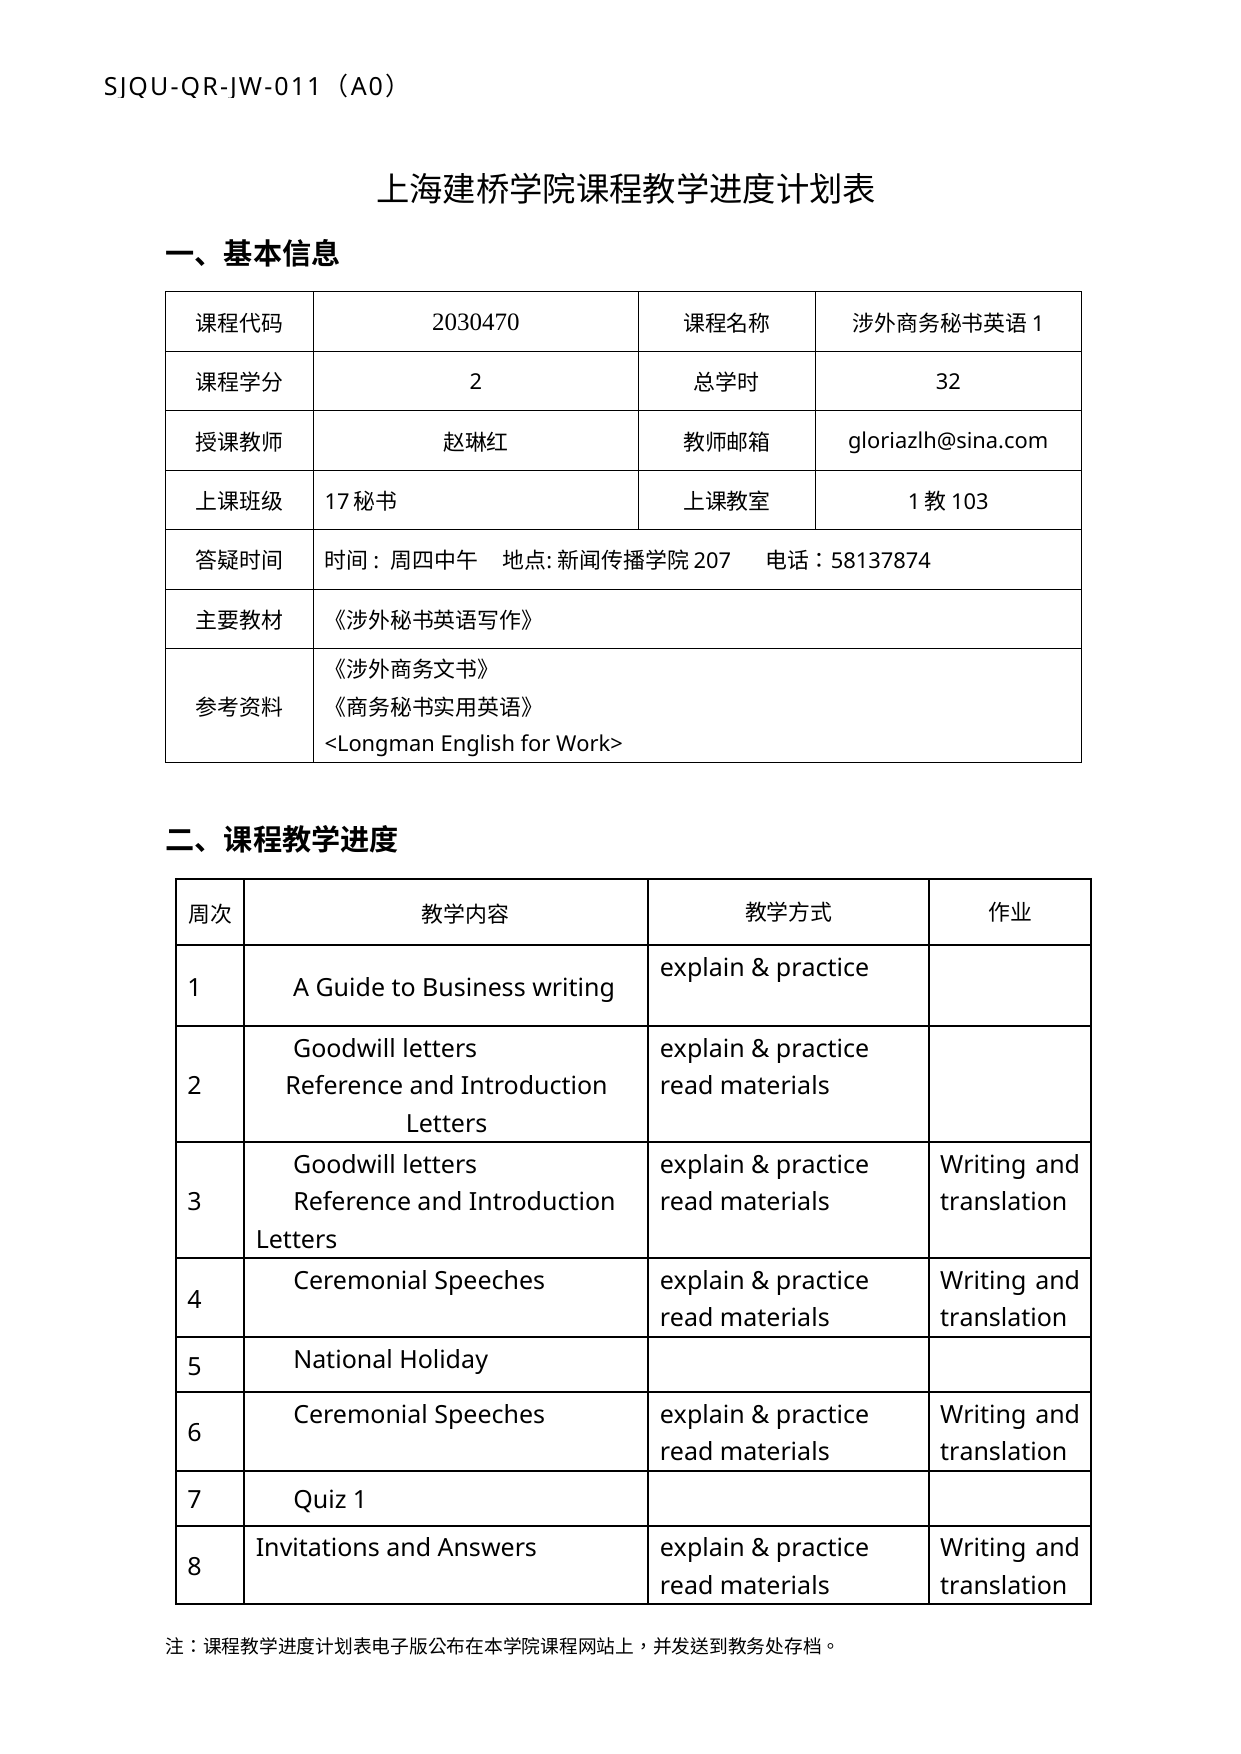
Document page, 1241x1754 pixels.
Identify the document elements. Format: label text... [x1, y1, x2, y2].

table_cell [649, 1472, 928, 1524]
table_cell 17秘书 [314, 471, 638, 529]
table_cell Goodwill letters Reference and Introduction Letters [245, 1027, 647, 1141]
table_cell explain & practice read materials [649, 1393, 928, 1469]
table_header 涉外商务秘书英语1 [816, 292, 1081, 351]
table_cell explain & practice read materials [649, 1259, 928, 1336]
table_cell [930, 1527, 1090, 1603]
table_cell Writing and translation [930, 1259, 1090, 1336]
table_cell [649, 1338, 928, 1391]
table_cell [930, 1472, 1090, 1524]
table_cell Goodwill letters Reference and Introduction Letters [245, 1143, 647, 1257]
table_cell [245, 1527, 647, 1603]
table_cell 4 [177, 1259, 243, 1336]
table_cell 授课教师 [166, 411, 313, 470]
table_cell 《涉外商务文书》 《商务秘书实用英语》 <Longman English for Work> [314, 649, 1081, 762]
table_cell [649, 1527, 928, 1603]
table_cell 2 [314, 352, 638, 410]
table_cell 答疑时间 [166, 530, 313, 589]
table_cell [930, 1338, 1090, 1391]
text 一、基本信息 [165, 230, 1087, 272]
table_header 2030470 [314, 292, 638, 351]
table_header 课程代码 [166, 292, 313, 351]
table_cell 主要教材 [166, 590, 313, 648]
table_header 课程名称 [639, 292, 815, 351]
table_cell 赵琳红 [314, 411, 638, 470]
table_cell 7 [177, 1472, 243, 1524]
table_cell 参考资料 [166, 649, 313, 762]
table_header 周次 [177, 880, 243, 944]
table_cell Writing and translation [930, 1143, 1090, 1257]
table_cell 上课教室 [639, 471, 815, 529]
table_cell 时间 : 周四中午 地点: 新闻传播学院207 电话：58137874 [314, 530, 1081, 589]
table_cell explain & practice read materials [649, 1027, 928, 1141]
table_cell [930, 946, 1090, 1025]
text 二、课程教学进度 [165, 817, 1087, 859]
table_cell explain & practice read materials [649, 1143, 928, 1257]
table_cell Ceremonial Speeches [245, 1393, 647, 1469]
table_cell A Guide to Business writing [245, 946, 647, 1025]
table_cell 教师邮箱 [639, 411, 815, 470]
table_cell 总学时 [639, 352, 815, 410]
table_cell 《涉外秘书英语写作》 [314, 590, 1081, 648]
table_cell Ceremonial Speeches [245, 1259, 647, 1336]
table_cell 6 [177, 1393, 243, 1469]
table_cell 上课班级 [166, 471, 313, 529]
table_header 教学方式 [649, 880, 928, 944]
table_header 教学内容 [245, 880, 647, 944]
table_cell explain & practice [649, 946, 928, 1025]
text 上海建桥学院课程教学进度计划表 [165, 163, 1087, 211]
table_cell [930, 1027, 1090, 1141]
table_cell gloriazlh@sina.com [816, 411, 1081, 470]
table_cell 1 [177, 946, 243, 1025]
table_cell 8 [177, 1527, 243, 1603]
table_cell 3 [177, 1143, 243, 1257]
table_cell 课程学分 [166, 352, 313, 410]
table_cell Quiz 1 [245, 1472, 647, 1524]
table_cell 32 [816, 352, 1081, 410]
table_cell 5 [177, 1338, 243, 1391]
table_cell 2 [177, 1027, 243, 1141]
table_cell National Holiday [245, 1338, 647, 1391]
table_cell Writing and translation [930, 1393, 1090, 1469]
table_header 作业 [930, 880, 1090, 944]
table_cell 1教103 [816, 471, 1081, 529]
